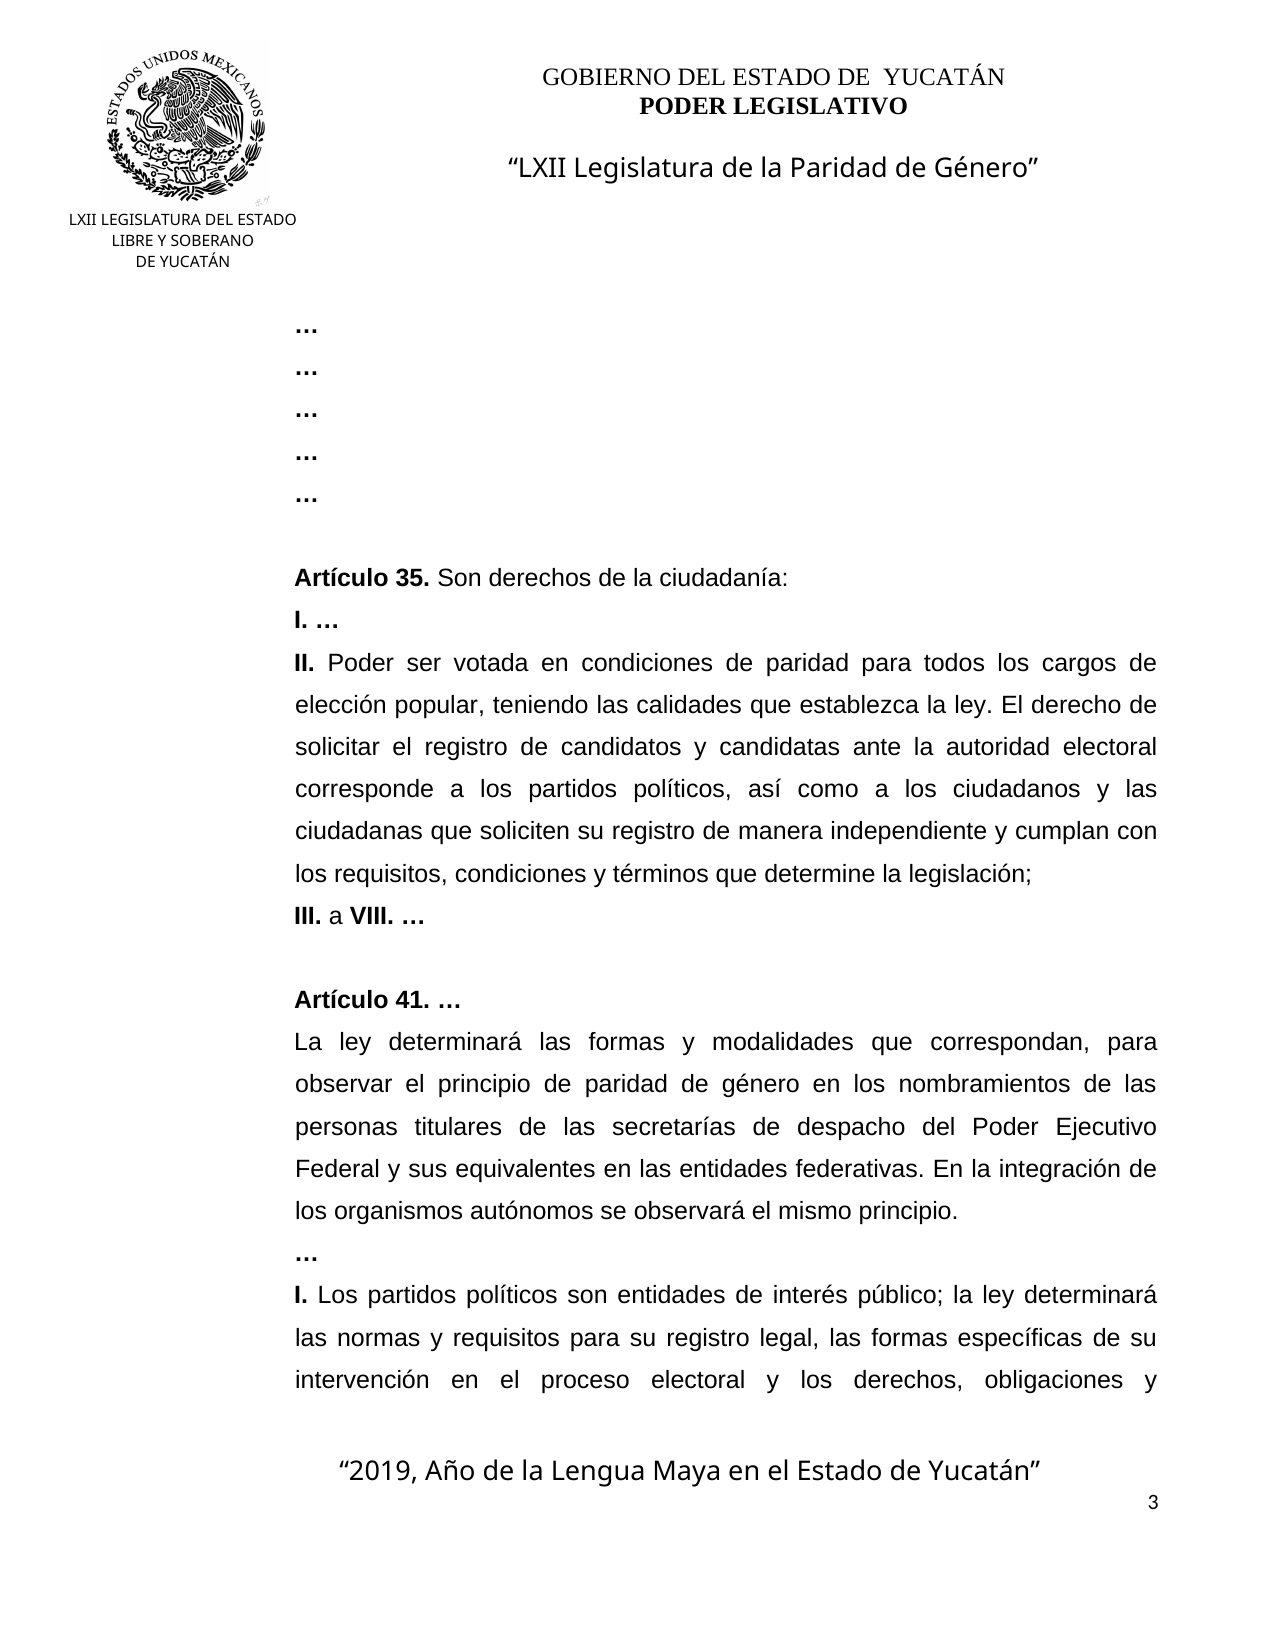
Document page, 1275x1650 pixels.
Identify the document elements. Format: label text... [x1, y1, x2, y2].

text … [294, 437, 1158, 465]
text II. Poder ser votada en condiciones de paridad para todos los cargos de elección popular, teniendo las calidades que establezca la ley. El derecho de solicitar el registro de candidatos y candidatas ante la autoridad electoral corresponde a los partidos políticos, así como a los ciudadanos y las ciudadanas que soliciten su registro de manera independiente y cumplan con los requisitos, condiciones y términos que determine la legislación; [294, 648, 1158, 887]
text III. a VIII. … [294, 901, 1158, 929]
text I. … [294, 605, 1158, 634]
text … [294, 479, 1158, 508]
text La ley determinará las formas y modalidades que correspondan, para observar el principio de paridad de género en los nombramientos de las personas titulares de las secretarías de despacho del Poder Ejecutivo Federal y sus equivalentes en las entidades federativas. En la integración de los organismos autónomos se observará el mismo principio. [294, 1027, 1158, 1225]
text … [294, 352, 1158, 381]
text … [294, 1238, 1158, 1267]
picture [101, 40, 270, 208]
text … [294, 394, 1158, 423]
text Artículo 41. … [294, 985, 1158, 1014]
text … [294, 310, 1158, 339]
text Artículo 35. Son derechos de la ciudadanía: [294, 563, 1158, 592]
